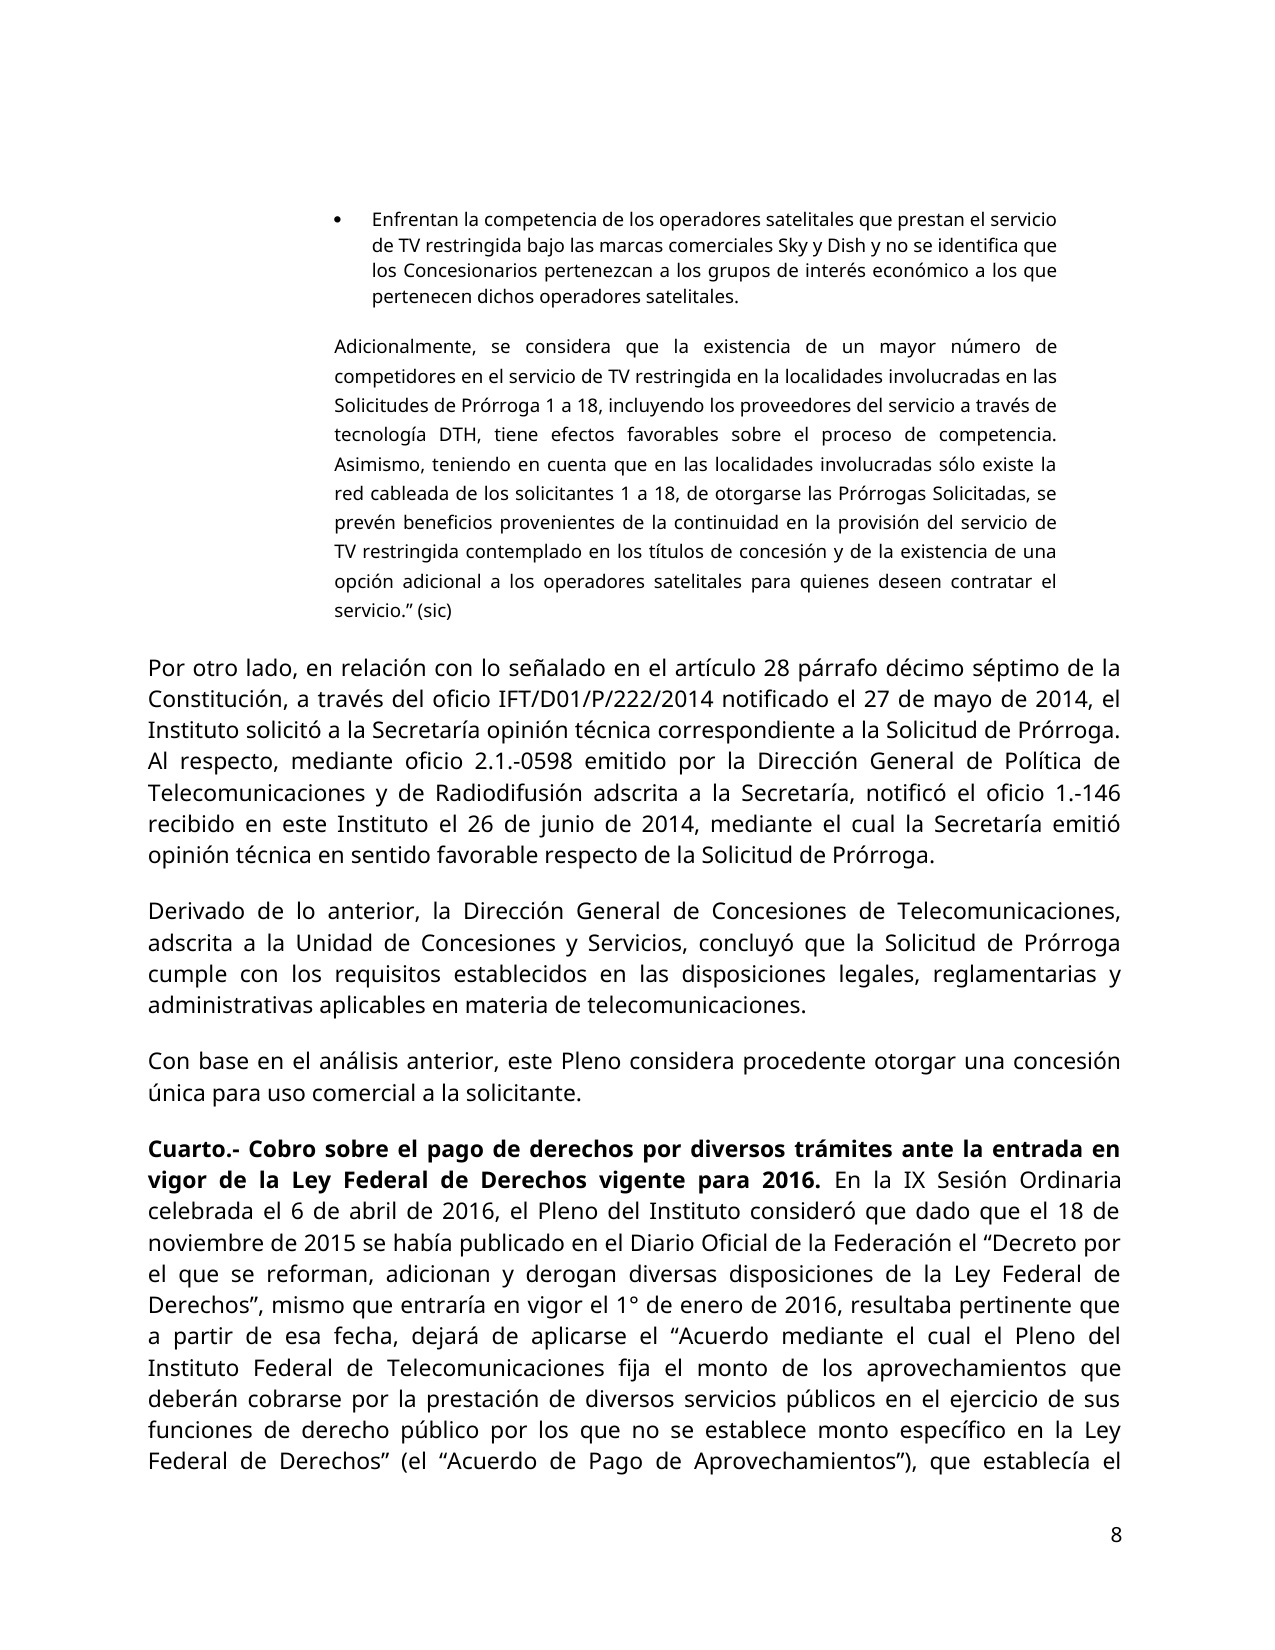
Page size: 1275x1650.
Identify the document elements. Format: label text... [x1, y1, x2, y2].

text Por otro lado, en relación con lo señalado en el artículo 28 párrafo décimo séptimo de la Constitución, a través del oficio IFT/D01/P/222/2014 notificado el 27 de mayo de 2014, el Instituto solicitó a la Secretaría opinión técnica correspondiente a la Solicitud de Prórroga. Al respecto, mediante oficio 2.1.-0598 emitido por la Dirección General de Política de Telecomunicaciones y de Radiodifusión adscrita a la Secretaría, notificó el oficio 1.-146 recibido en este Instituto el 26 de junio de 2014, mediante el cual la Secretaría emitió opinión técnica en sentido favorable respecto de la Solicitud de Prórroga. [148, 652, 1122, 870]
text Derivado de lo anterior, la Dirección General de Concesiones de Telecomunicaciones, adscrita a la Unidad de Concesiones y Servicios, concluyó que la Solicitud de Prórroga cumple con los requisitos establecidos en las disposiciones legales, reglamentarias y administrativas aplicables en materia de telecomunicaciones. [148, 895, 1122, 1020]
list Enfrentan la competencia de los operadores satelitales que prestan el servicio de TV restringida bajo las marcas comerciales Sky y Dish y no se identifica que los Concesionarios pertenezcan a los grupos de interés económico a los que pertenecen dichos operadores satelitales. [334, 207, 1058, 309]
text Con base en el análisis anterior, este Pleno considera procedente otorgar una concesión única para uso comercial a la solicitante. [148, 1045, 1122, 1108]
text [148, 1133, 1122, 1477]
text Adicionalmente, se considera que la existencia de un mayor número de competidores en el servicio de TV restringida en la localidades involucradas en las Solicitudes de Prórroga 1 a 18, incluyendo los proveedores del servicio a través de tecnología DTH, tiene efectos favorables sobre el proceso de competencia. Asimismo, teniendo en cuenta que en las localidades involucradas sólo existe la red cableada de los solicitantes 1 a 18, de otorgarse las Prórrogas Solicitadas, se prevén beneficios provenientes de la continuidad en la provisión del servicio de TV restringida contemplado en los títulos de concesión y de la existencia de una opción adicional a los operadores satelitales para quienes deseen contratar el servicio.” (sic) [334, 334, 1058, 623]
